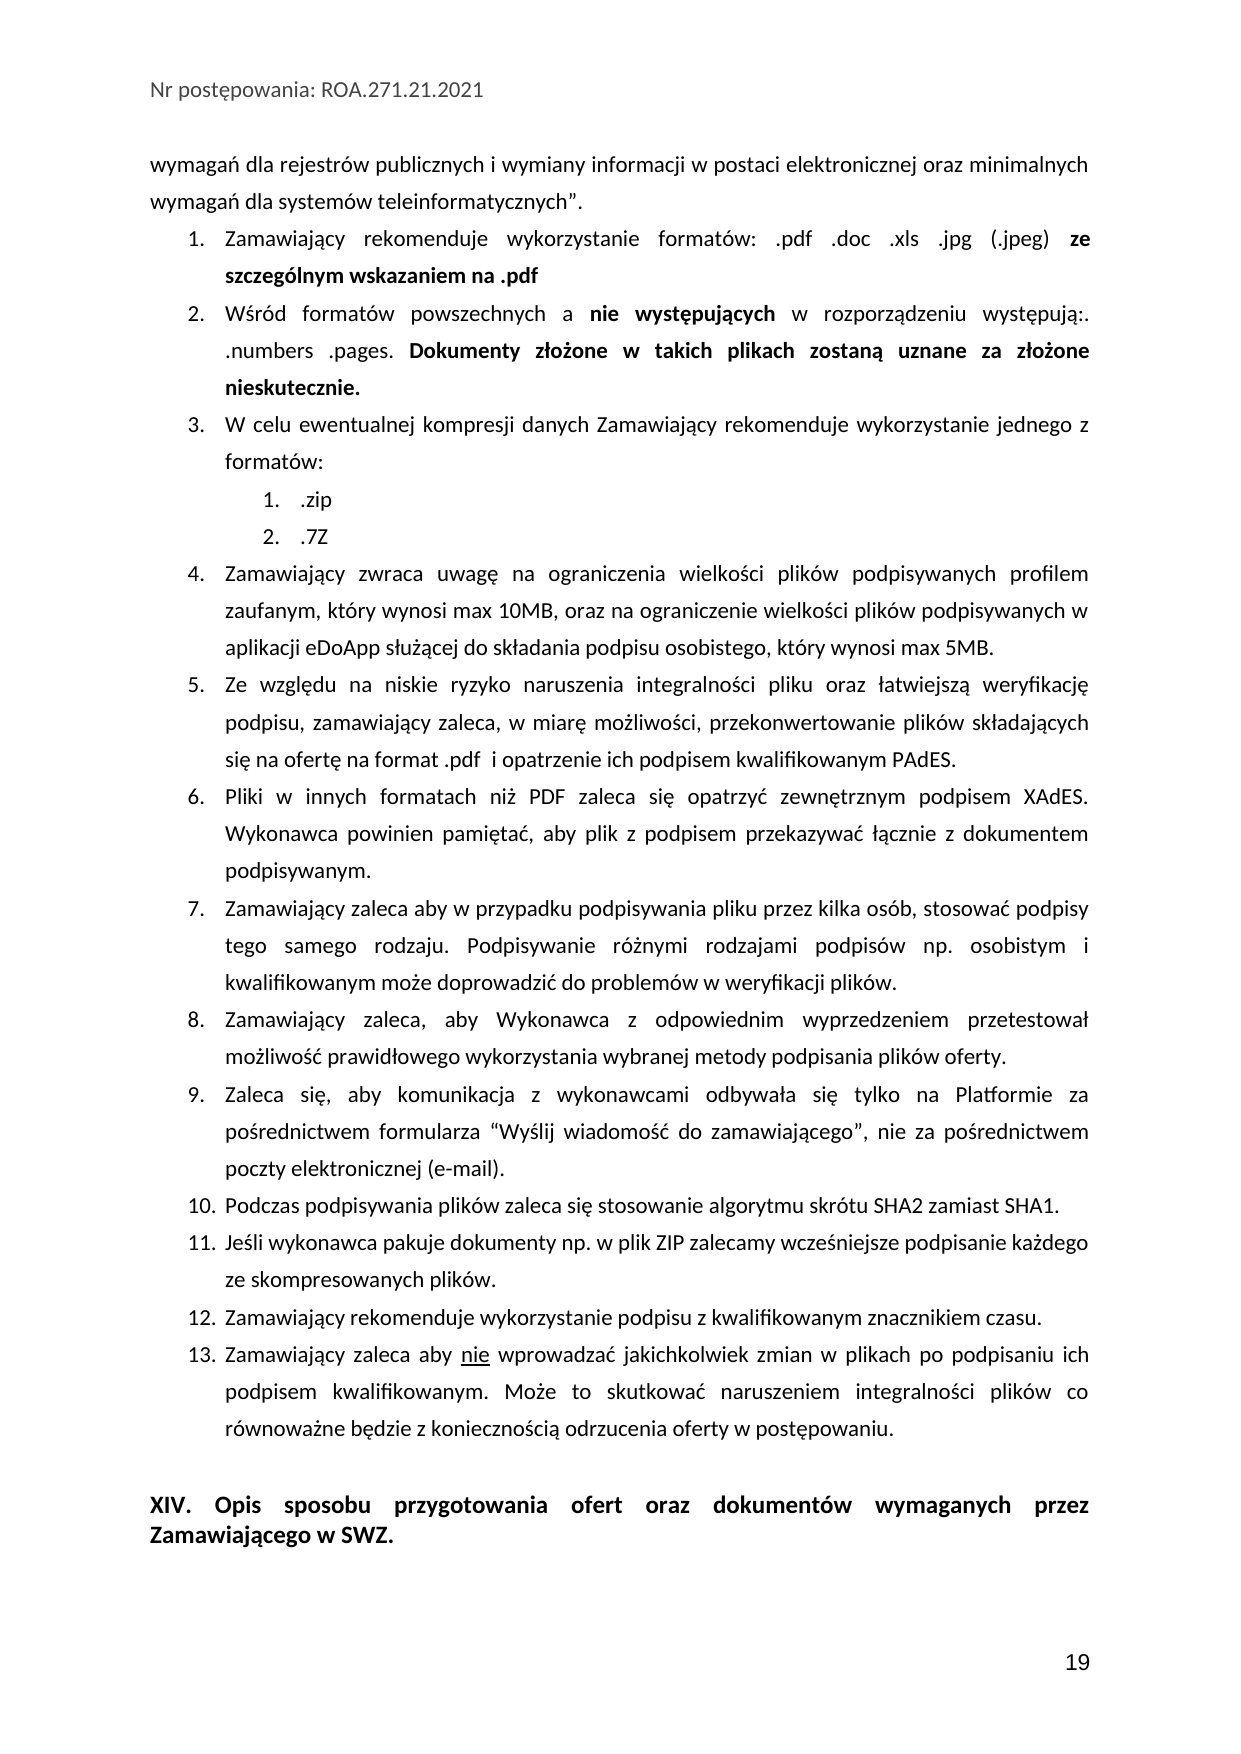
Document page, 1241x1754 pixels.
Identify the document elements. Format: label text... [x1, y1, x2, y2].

list Zamawiający rekomenduje wykorzystanie podpisu z kwalifikowanym znacznikiem czasu. [187, 1303, 1090, 1331]
list Zamawiający rekomenduje wykorzystanie formatów: .pdf .doc .xls .jpg (.jpeg) ze szczególnym wskazaniem na .pdf [187, 224, 1090, 289]
list Jeśli wykonawca pakuje dokumenty np. w plik ZIP zalecamy wcześniejsze podpisanie każdego ze skompresowanych plików. [187, 1228, 1090, 1294]
list Zamawiający zaleca aby nie wprowadzać jakichkolwiek zmian w plikach po podpisaniu ich podpisem kwalifikowanym. Może to skutkować naruszeniem integralności plików co równoważne będzie z koniecznością odrzucenia oferty w postępowaniu. [187, 1340, 1090, 1442]
list W celu ewentualnej kompresji danych Zamawiający rekomenduje wykorzystanie jednego z formatów: [187, 410, 1090, 476]
list Zaleca się, aby komunikacja z wykonawcami odbywała się tylko na Platformie za pośrednictwem formularza “Wyślij wiadomość do zamawiającego”, nie za pośrednictwem poczty elektronicznej (e-mail). [187, 1080, 1090, 1182]
list .zip [262, 485, 1090, 513]
list .7Z [262, 522, 1090, 550]
subtitle XIV. Opis sposobu przygotowania ofert oraz dokumentów wymaganych przez Zamawiającego w SWZ. [150, 1489, 1090, 1550]
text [150, 150, 1090, 215]
list Zamawiający zaleca aby w przypadku podpisywania pliku przez kilka osób, stosować podpisy tego samego rodzaju. Podpisywanie różnymi rodzajami podpisów np. osobistym i kwalifikowanym może doprowadzić do problemów w weryfikacji plików. [187, 894, 1090, 996]
list Zamawiający zaleca, aby Wykonawca z odpowiednim wyprzedzeniem przetestował możliwość prawidłowego wykorzystania wybranej metody podpisania plików oferty. [187, 1005, 1090, 1071]
list Zamawiający zwraca uwagę na ograniczenia wielkości plików podpisywanych profilem zaufanym, który wynosi max 10MB, oraz na ograniczenie wielkości plików podpisywanych w aplikacji eDoApp służącej do składania podpisu osobistego, który wynosi max 5MB. [187, 559, 1090, 661]
list Ze względu na niskie ryzyko naruszenia integralności pliku oraz łatwiejszą weryfikację podpisu, zamawiający zaleca, w miarę możliwości, przekonwertowanie plików składających się na ofertę na format .pdf i opatrzenie ich podpisem kwalifikowanym PAdES. [187, 671, 1090, 773]
list Pliki w innych formatach niż PDF zaleca się opatrzyć zewnętrznym podpisem XAdES. Wykonawca powinien pamiętać, aby plik z podpisem przekazywać łącznie z dokumentem podpisywanym. [187, 782, 1090, 884]
list Podczas podpisywania plików zaleca się stosowanie algorytmu skrótu SHA2 zamiast SHA1. [187, 1191, 1090, 1219]
list Wśród formatów powszechnych a nie występujących w rozporządzeniu występują:. .numbers .pages. Dokumenty złożone w takich plikach zostaną uznane za złożone nieskutecznie. [187, 299, 1090, 401]
